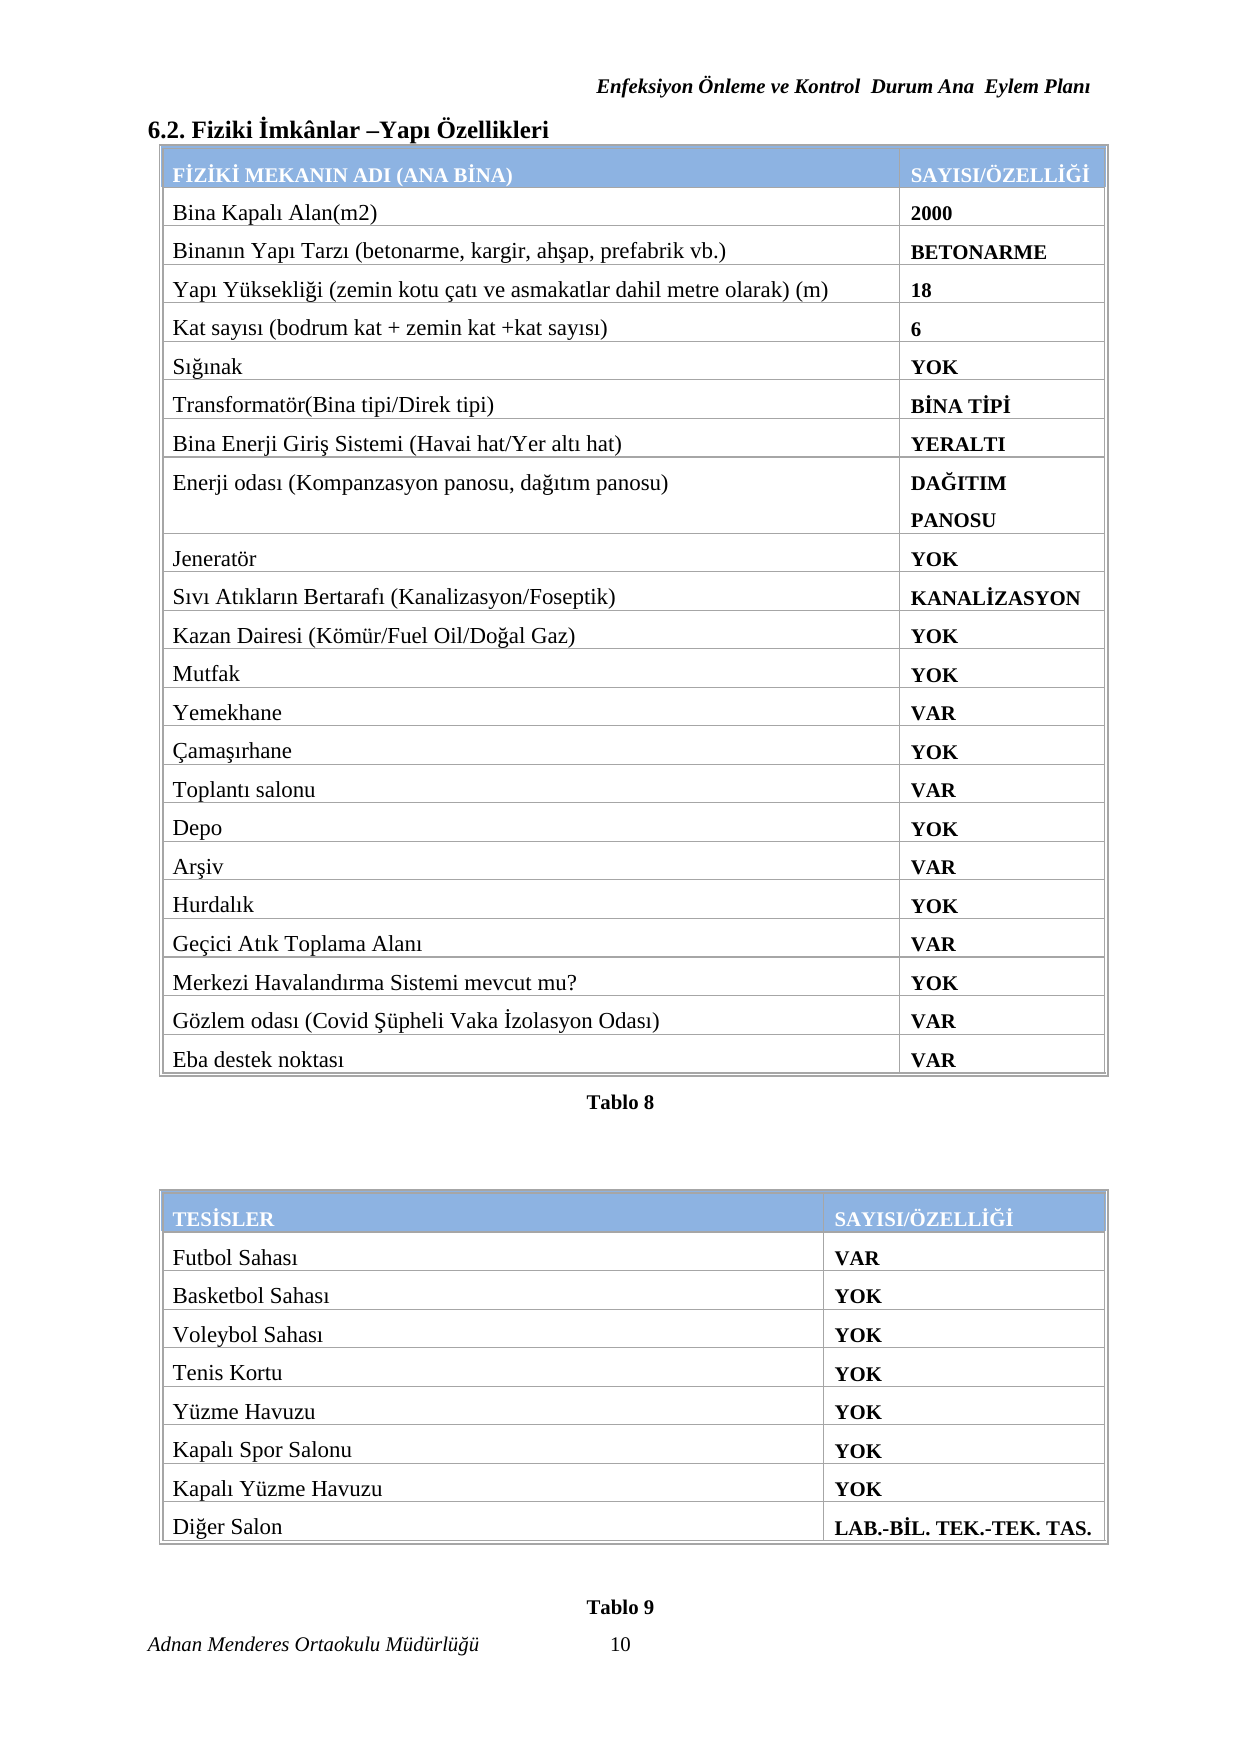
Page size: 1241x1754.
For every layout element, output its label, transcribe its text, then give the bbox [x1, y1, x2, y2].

text Tablo 9 [148, 1582, 1093, 1619]
table_cell Toplantı salonu [164, 765, 899, 802]
table_cell VAR [900, 919, 1104, 956]
table_cell Yüzme Havuzu [164, 1387, 823, 1424]
table_cell YOK [900, 958, 1104, 995]
table_cell YOK [824, 1348, 1104, 1386]
table_cell YOK [900, 726, 1104, 764]
table_cell YOK [824, 1387, 1104, 1424]
table_cell YOK [900, 611, 1104, 648]
table_cell Mutfak [164, 649, 899, 687]
table_cell Kapalı Spor Salonu [164, 1425, 823, 1463]
table_cell YOK [900, 803, 1104, 841]
table_cell VAR [900, 842, 1104, 879]
table_cell Kapalı Yüzme Havuzu [164, 1464, 823, 1501]
table_cell Yapı Yüksekliği (zemin kotu çatı ve asmakatlar dahil metre olarak) (m) [164, 265, 899, 302]
table_cell YOK [900, 534, 1104, 571]
table_cell DAĞITIM PANOSU [900, 458, 1104, 532]
table_cell Futbol Sahası [164, 1233, 823, 1270]
table_header SAYISI/ÖZELLİĞİ [900, 149, 1104, 187]
table_cell Kazan Dairesi (Kömür/Fuel Oil/Doğal Gaz) [164, 611, 899, 648]
table_cell Sığınak [164, 342, 899, 379]
table_cell Binanın Yapı Tarzı (betonarme, kargir, ahşap, prefabrik vb.) [164, 226, 899, 264]
table_cell 6 [900, 303, 1104, 341]
table_cell Kat sayısı (bodrum kat + zemin kat +kat sayısı) [164, 303, 899, 341]
table_cell YOK [824, 1464, 1104, 1501]
subtitle 6.2. Fiziki İmkânlar –Yapı Özellikleri [148, 116, 1093, 144]
table_cell Geçici Atık Toplama Alanı [164, 919, 899, 956]
table_cell VAR [900, 765, 1104, 802]
table_cell Hurdalık [164, 880, 899, 918]
table_cell BİNA TİPİ [900, 380, 1104, 418]
table_cell Yemekhane [164, 688, 899, 725]
table_header SAYISI/ÖZELLİĞİ [824, 1194, 1104, 1231]
table_cell YOK [900, 649, 1104, 687]
table_cell Bina Enerji Giriş Sistemi (Havai hat/Yer altı hat) [164, 419, 899, 456]
table_header TESİSLER [164, 1194, 823, 1231]
table_cell Basketbol Sahası [164, 1271, 823, 1308]
table_cell Gözlem odası (Covid Şüpheli Vaka İzolasyon Odası) [164, 996, 899, 1033]
table_cell Eba destek noktası [164, 1035, 899, 1072]
table_cell Tenis Kortu [164, 1348, 823, 1386]
table_cell 2000 [900, 188, 1104, 225]
table_cell Jeneratör [164, 534, 899, 571]
table_cell VAR [900, 1035, 1104, 1072]
table_cell Sıvı Atıkların Bertarafı (Kanalizasyon/Foseptik) [164, 572, 899, 609]
table_cell YOK [824, 1271, 1104, 1308]
table_cell YOK [824, 1310, 1104, 1347]
table_cell Depo [164, 803, 899, 841]
table_cell Bina Kapalı Alan(m2) [164, 188, 899, 225]
text Tablo 8 [148, 1077, 1093, 1114]
table_cell YOK [824, 1425, 1104, 1463]
table_cell KANALİZASYON [900, 572, 1104, 609]
table_cell Diğer Salon [164, 1502, 823, 1540]
table_cell Merkezi Havalandırma Sistemi mevcut mu? [164, 958, 899, 995]
table_cell YOK [900, 342, 1104, 379]
table_cell VAR [900, 688, 1104, 725]
table_cell 18 [900, 265, 1104, 302]
table_cell VAR [900, 996, 1104, 1033]
table_cell BETONARME [900, 226, 1104, 264]
table_cell Voleybol Sahası [164, 1310, 823, 1347]
table_cell Arşiv [164, 842, 899, 879]
table_cell VAR [824, 1233, 1104, 1270]
table_cell Enerji odası (Kompanzasyon panosu, dağıtım panosu) [164, 458, 899, 532]
table_cell YERALTI [900, 419, 1104, 456]
table_cell Çamaşırhane [164, 726, 899, 764]
table_cell Transformatör(Bina tipi/Direk tipi) [164, 380, 899, 418]
table_cell LAB.-BİL. TEK.-TEK. TAS. [824, 1502, 1104, 1540]
table_header FİZİKİ MEKANIN ADI (ANA BİNA) [164, 149, 899, 187]
table_cell YOK [900, 880, 1104, 918]
